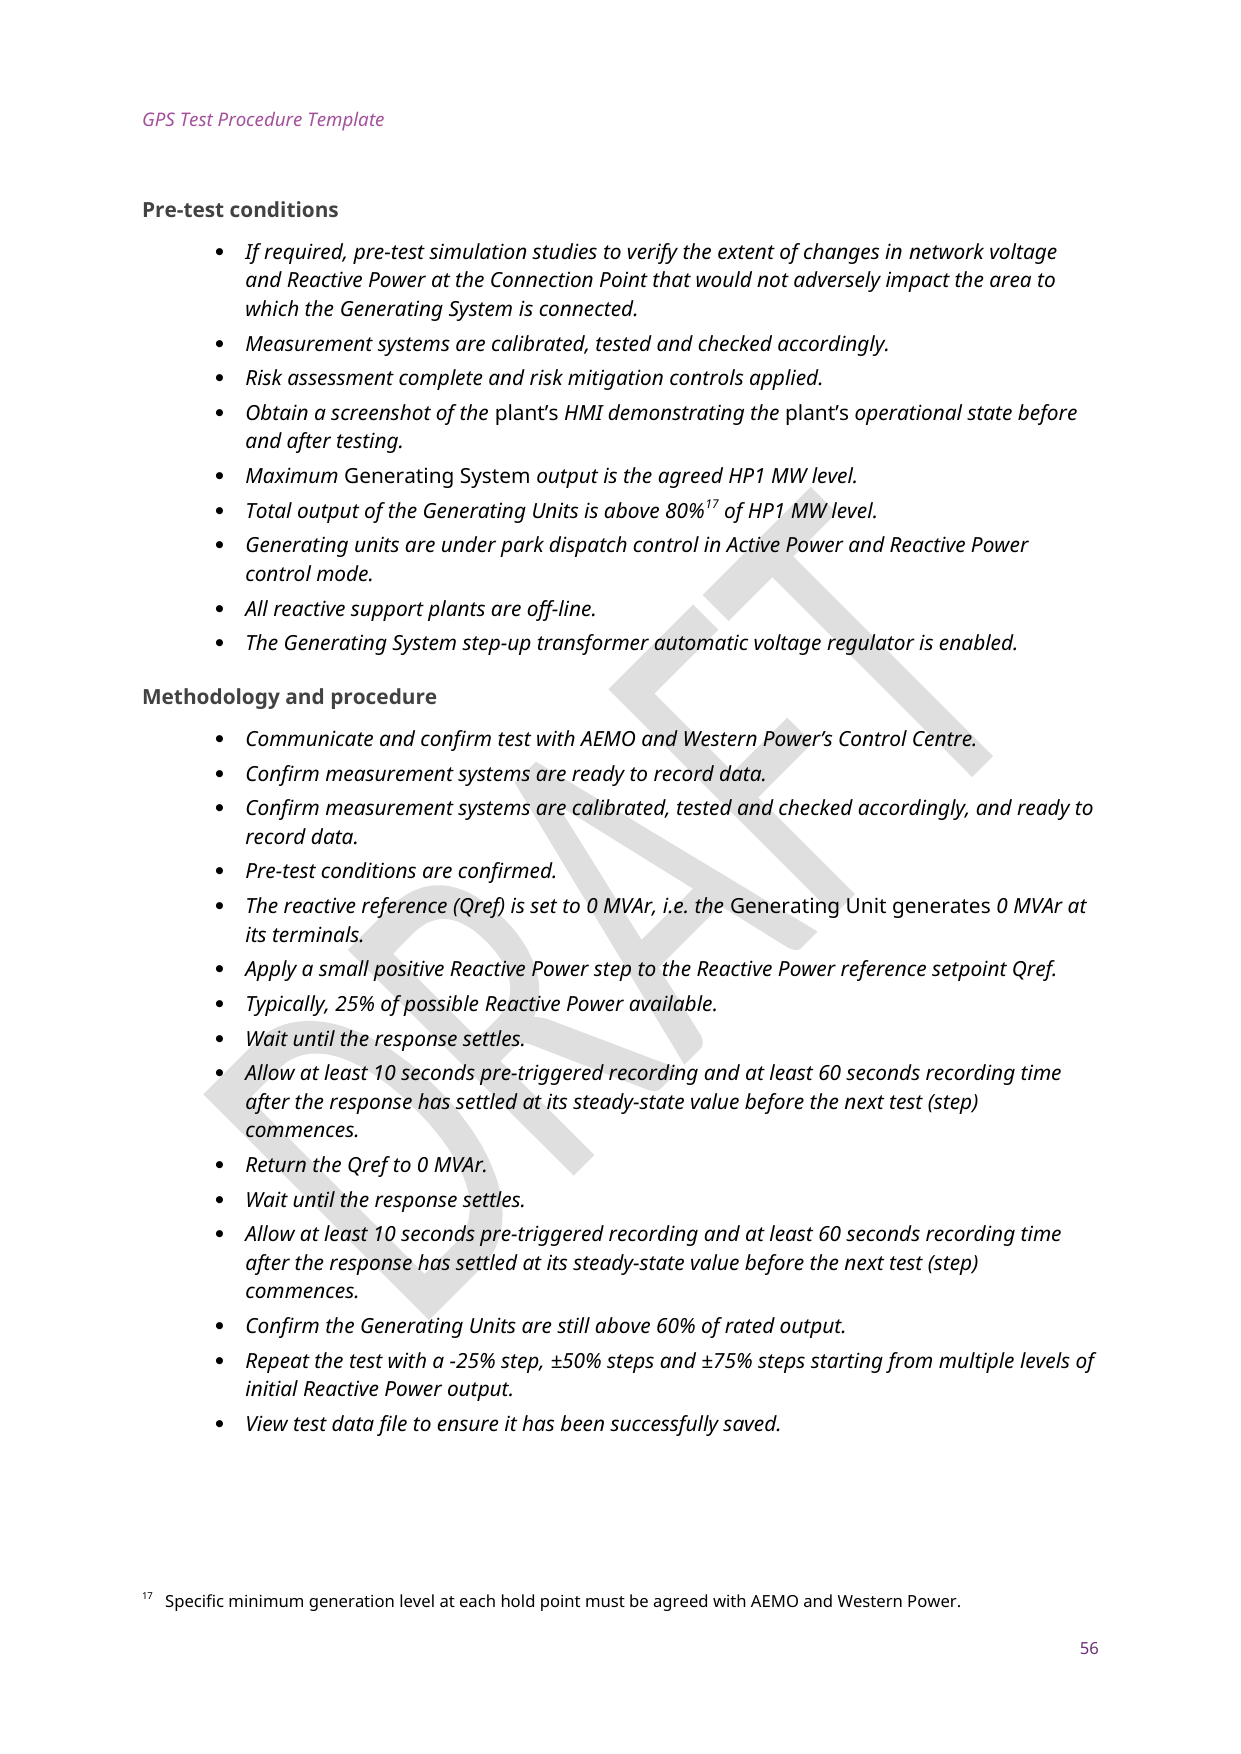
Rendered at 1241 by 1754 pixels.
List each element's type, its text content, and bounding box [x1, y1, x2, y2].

list Confirm the Generating Units are still above 60% of rated output. [216, 1311, 1098, 1339]
list Total output of the Generating Units is above 80% of HP1 MW level. [216, 496, 1098, 524]
list Maximum Generating System output is the agreed HP1 MW level. [216, 461, 1098, 490]
list Apply a small positive Reactive Power step to the Reactive Power reference setpoint Qref. [216, 954, 1098, 983]
list If required, pre-test simulation studies to verify the extent of changes in network voltage and Reactive Power at the Connection Point that would not adversely impact the area to which the Generating System is connected. [216, 237, 1098, 322]
subtitle Pre-test conditions [142, 195, 1098, 223]
list Allow at least 10 seconds pre-triggered recording and at least 60 seconds recording time after the response has settled at its steady-state value before the next test (step) commences. [216, 1058, 1098, 1144]
list Wait until the response settles. [216, 1024, 1098, 1052]
list Confirm measurement systems are calibrated, tested and checked accordingly, and ready to record data. [216, 793, 1098, 850]
list Return the Qref to 0 MVAr. [216, 1150, 1098, 1178]
list Typically, 25% of possible Reactive Power available. [216, 989, 1098, 1018]
list Communicate and confirm test with AEMO and Western Power’s Control Centre. [216, 724, 1098, 753]
list Measurement systems are calibrated, tested and checked accordingly. [216, 329, 1098, 357]
subtitle Methodology and procedure [142, 682, 1098, 710]
list Risk assessment complete and risk mitigation controls applied. [216, 363, 1098, 392]
list Wait until the response settles. [216, 1185, 1098, 1213]
list View test data file to ensure it has been successfully saved. [216, 1409, 1098, 1437]
list Confirm measurement systems are ready to record data. [216, 759, 1098, 787]
list Allow at least 10 seconds pre-triggered recording and at least 60 seconds recording time after the response has settled at its steady-state value before the next test (step) commences. [216, 1219, 1098, 1305]
list Generating units are under park dispatch control in Active Power and Reactive Power control mode. [216, 531, 1098, 587]
list The Generating System step-up transformer automatic voltage regulator is enabled. [216, 628, 1098, 657]
list Repeat the test with a -25% step, ±50% steps and ±75% steps starting from multiple levels of initial Reactive Power output. [216, 1346, 1098, 1403]
list Obtain a screenshot of the plant’s HMI demonstrating the plant’s operational state before and after testing. [216, 398, 1098, 455]
list Pre-test conditions are confirmed. [216, 857, 1098, 885]
list The reactive reference (Qref) is set to 0 MVAr, i.e. the Generating Unit generates 0 MVAr at its terminals. [216, 891, 1098, 948]
list All reactive support plants are off-line. [216, 594, 1098, 622]
